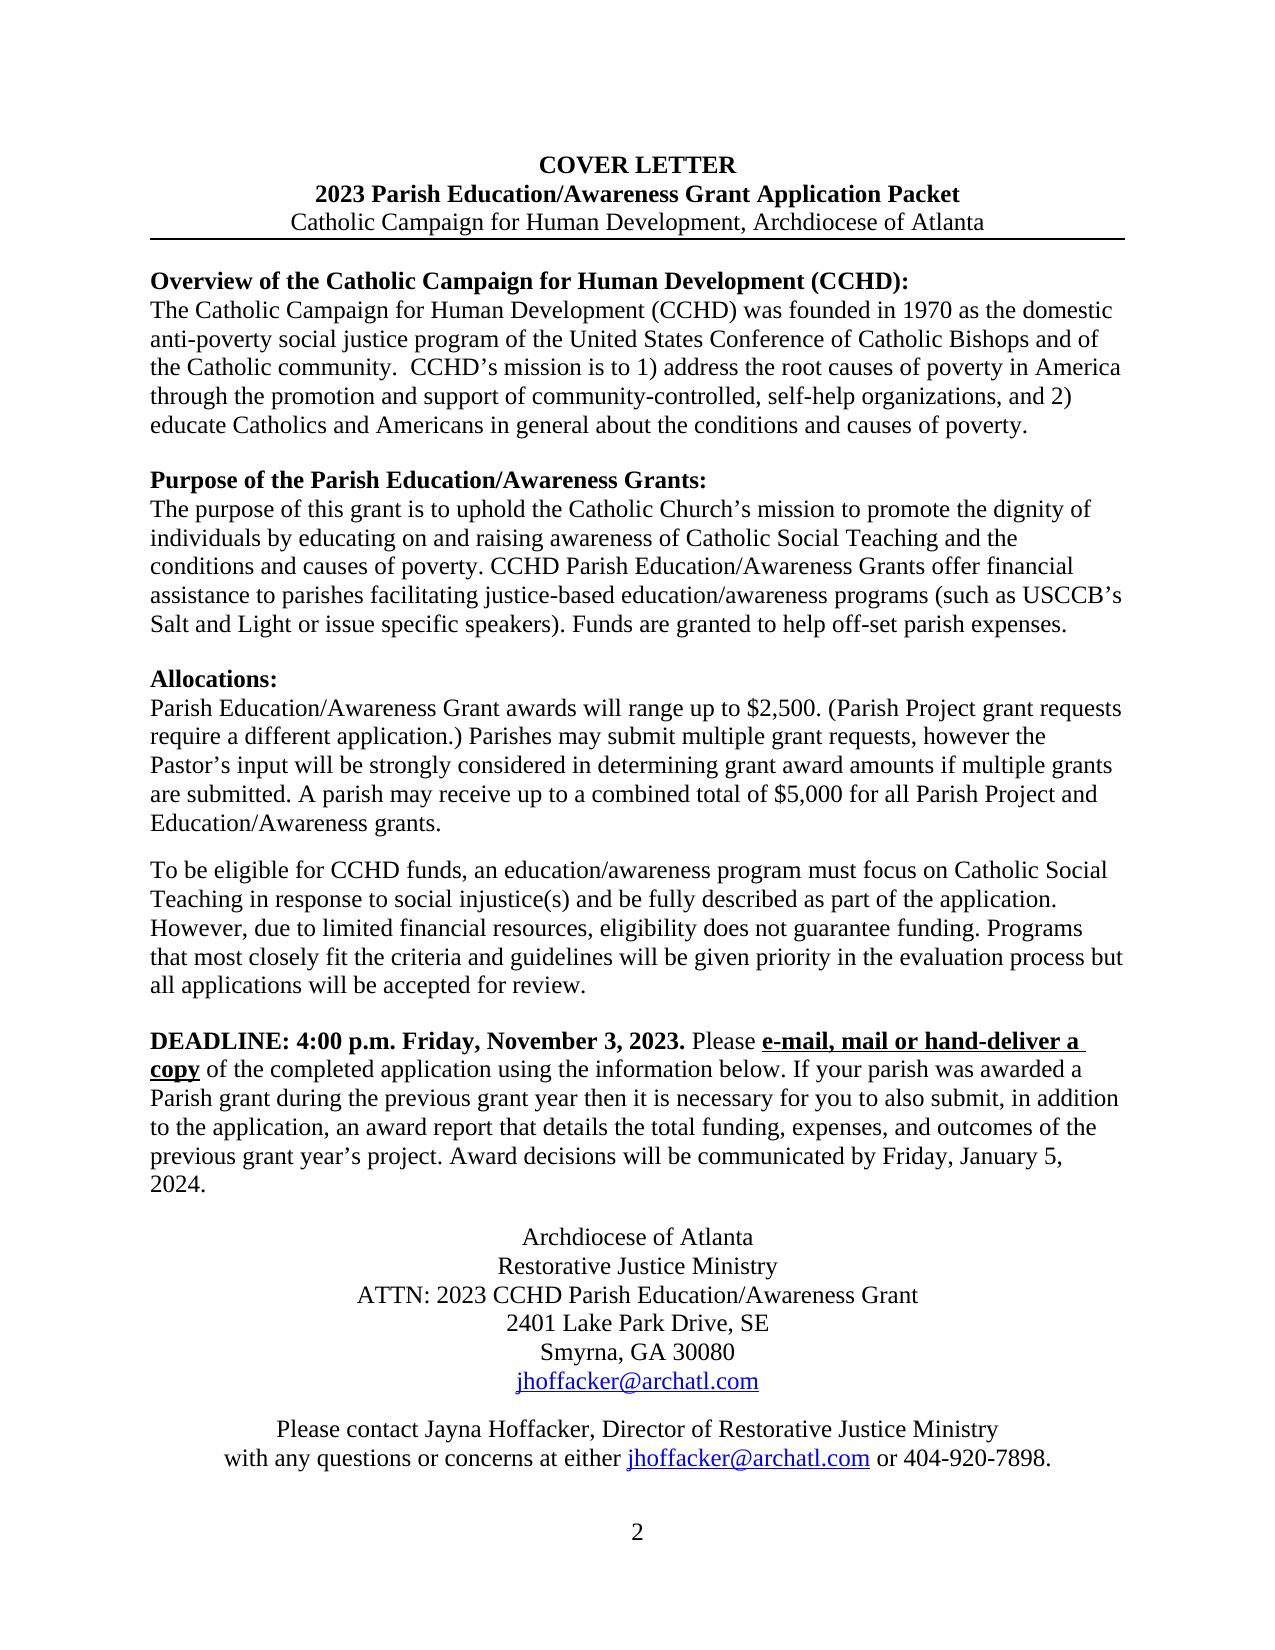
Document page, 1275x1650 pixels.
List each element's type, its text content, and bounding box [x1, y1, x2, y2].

text Smyrna, GA 30080 [150, 1337, 1125, 1366]
text 2401 Lake Park Drive, SE [150, 1308, 1125, 1337]
text jhoffacker@archatl.com [150, 1366, 1125, 1395]
text Archdiocese of Atlanta [150, 1222, 1125, 1251]
text Parish Education/Awareness Grant awards will range up to $2,500. (Parish Project grant requests require a different application.) Parishes may submit multiple grant requests, however the Pastor’s input will be strongly considered in determining grant award amounts if multiple grants are submitted. A parish may receive up to a combined total of $5,000 for all Parish Project and Education/Awareness grants. [150, 693, 1125, 836]
text Purpose of the Parish Education/Awareness Grants: [150, 465, 1125, 494]
text Catholic Campaign for Human Development, Archdiocese of Atlanta [150, 207, 1125, 238]
text To be eligible for CCHD funds, an education/awareness program must focus on Catholic Social Teaching in response to social injustice(s) and be fully described as part of the application. However, due to limited financial resources, eligibility does not guarantee funding. Programs that most closely fit the criteria and guidelines will be given priority in the evaluation process but all applications will be accepted for review. [150, 856, 1125, 999]
text 2023 Parish Education/Awareness Grant Application Packet [150, 179, 1125, 207]
text Restorative Justice Ministry [150, 1251, 1125, 1280]
text The purpose of this grant is to uphold the Catholic Church’s mission to promote the dignity of individuals by educating on and raising awareness of Catholic Social Teaching and the conditions and causes of poverty. CCHD Parish Education/Awareness Grants offer financial assistance to parishes facilitating justice-based education/awareness programs (such as USCCB’s Salt and Light or issue specific speakers). Funds are granted to help off-set parish expenses. [150, 494, 1125, 638]
text DEADLINE: 4:00 p.m. Friday, November 3, 2023. Please e-mail, mail or hand-deliver a copy of the completed application using the information below. If your parish was awarded a Parish grant during the previous grant year then it is necessary for you to also submit, in addition to the application, an award report that details the total funding, expenses, and outcomes of the previous grant year’s project. Award decisions will be communicated by Friday, January 5, 2024. [150, 1026, 1125, 1198]
text Please contact Jayna Hoffacker, Director of Restorative Justice Ministry [150, 1414, 1125, 1443]
text ATTN: 2023 CCHD Parish Education/Awareness Grant [150, 1280, 1125, 1308]
text Overview of the Catholic Campaign for Human Development (CCHD): [150, 266, 1125, 295]
text Allocations: [150, 664, 1125, 693]
text The Catholic Campaign for Human Development (CCHD) was founded in 1970 as the domestic anti-poverty social justice program of the United States Conference of Catholic Bishops and of the Catholic community. CCHD’s mission is to 1) address the root causes of poverty in America through the promotion and support of community-controlled, self-help organizations, and 2) educate Catholics and Americans in general about the conditions and causes of poverty. [150, 295, 1125, 439]
text COVER LETTER [150, 150, 1125, 179]
text with any questions or concerns at either jhoffacker@archatl.com or 404-920-7898. [150, 1443, 1125, 1471]
